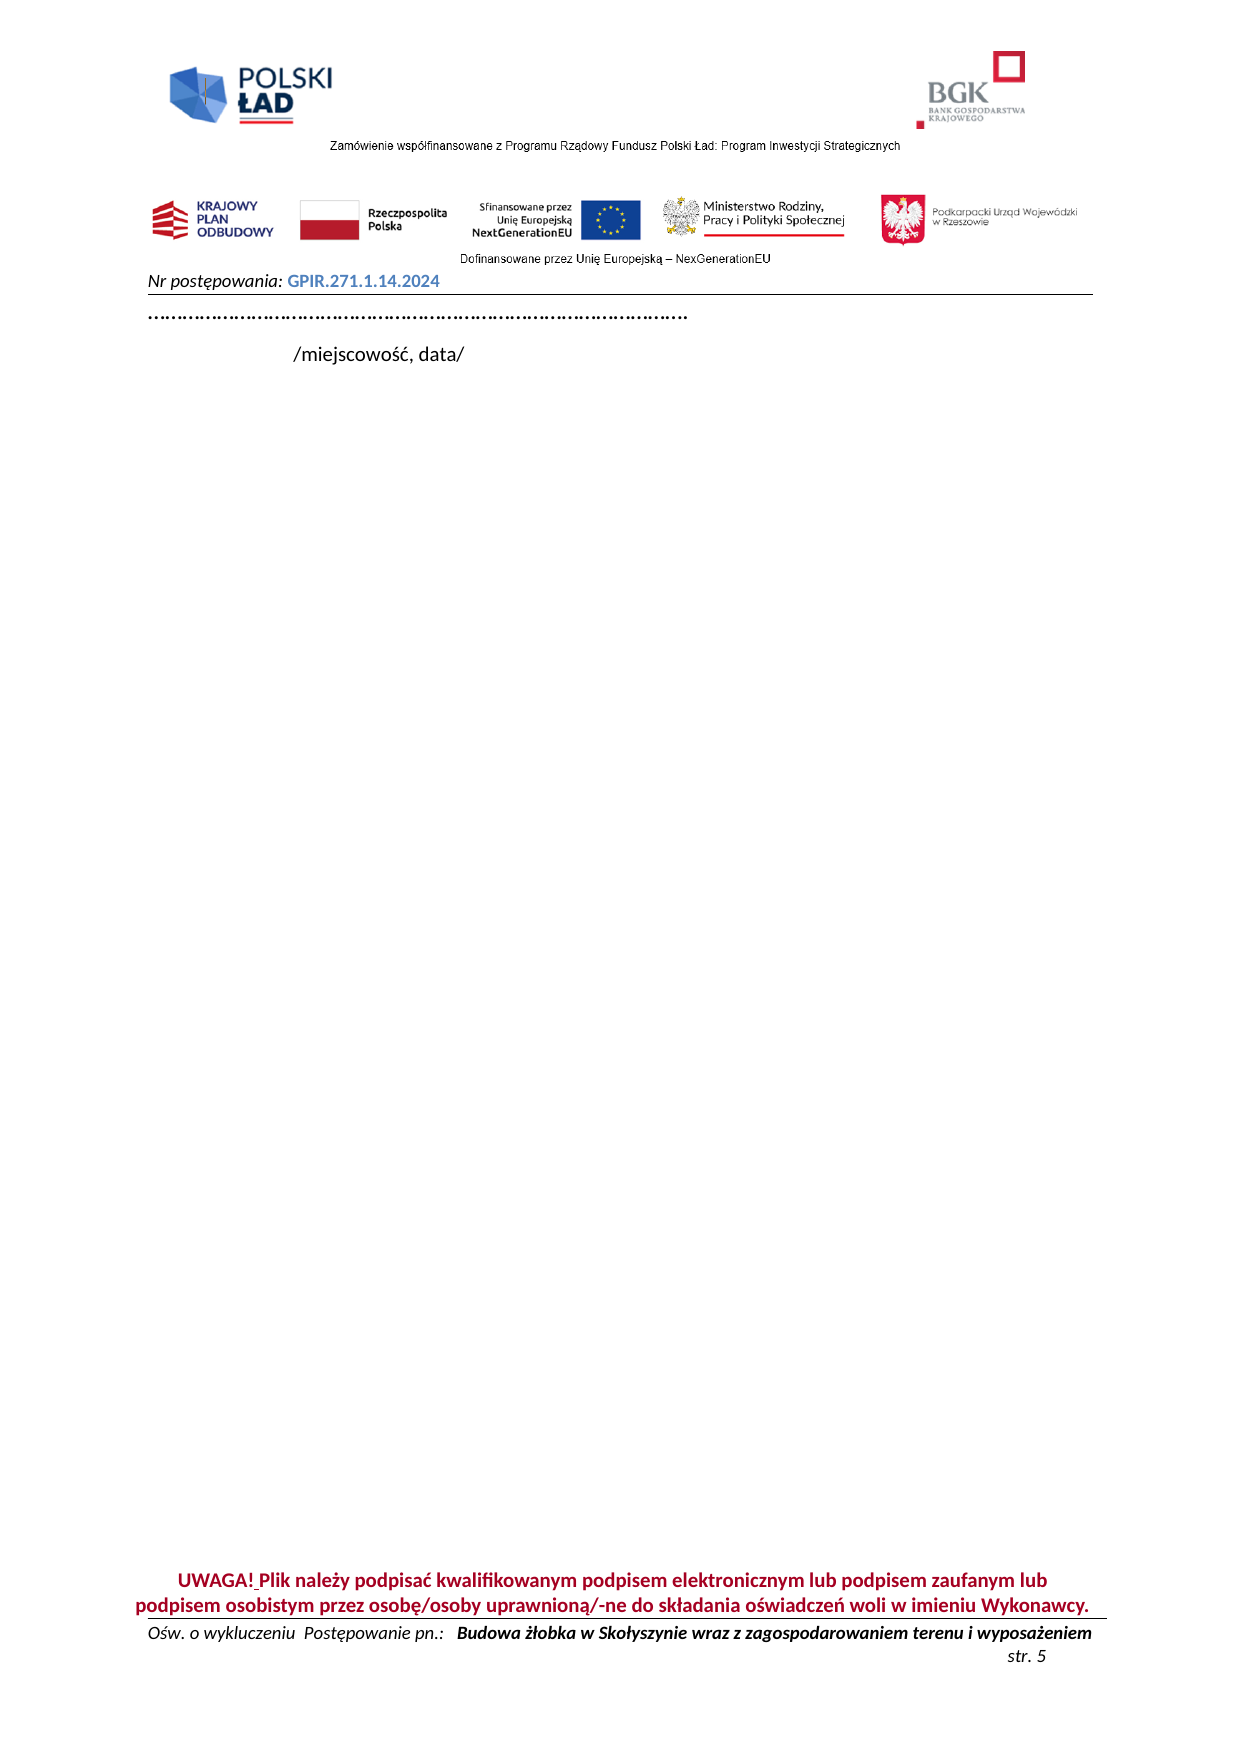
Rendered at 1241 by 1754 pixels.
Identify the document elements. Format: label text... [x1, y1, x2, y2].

text …………………………………………………………………………………. [148, 295, 1093, 326]
text /miejscowość, data/ [148, 341, 1093, 366]
picture [147, 44, 1092, 269]
